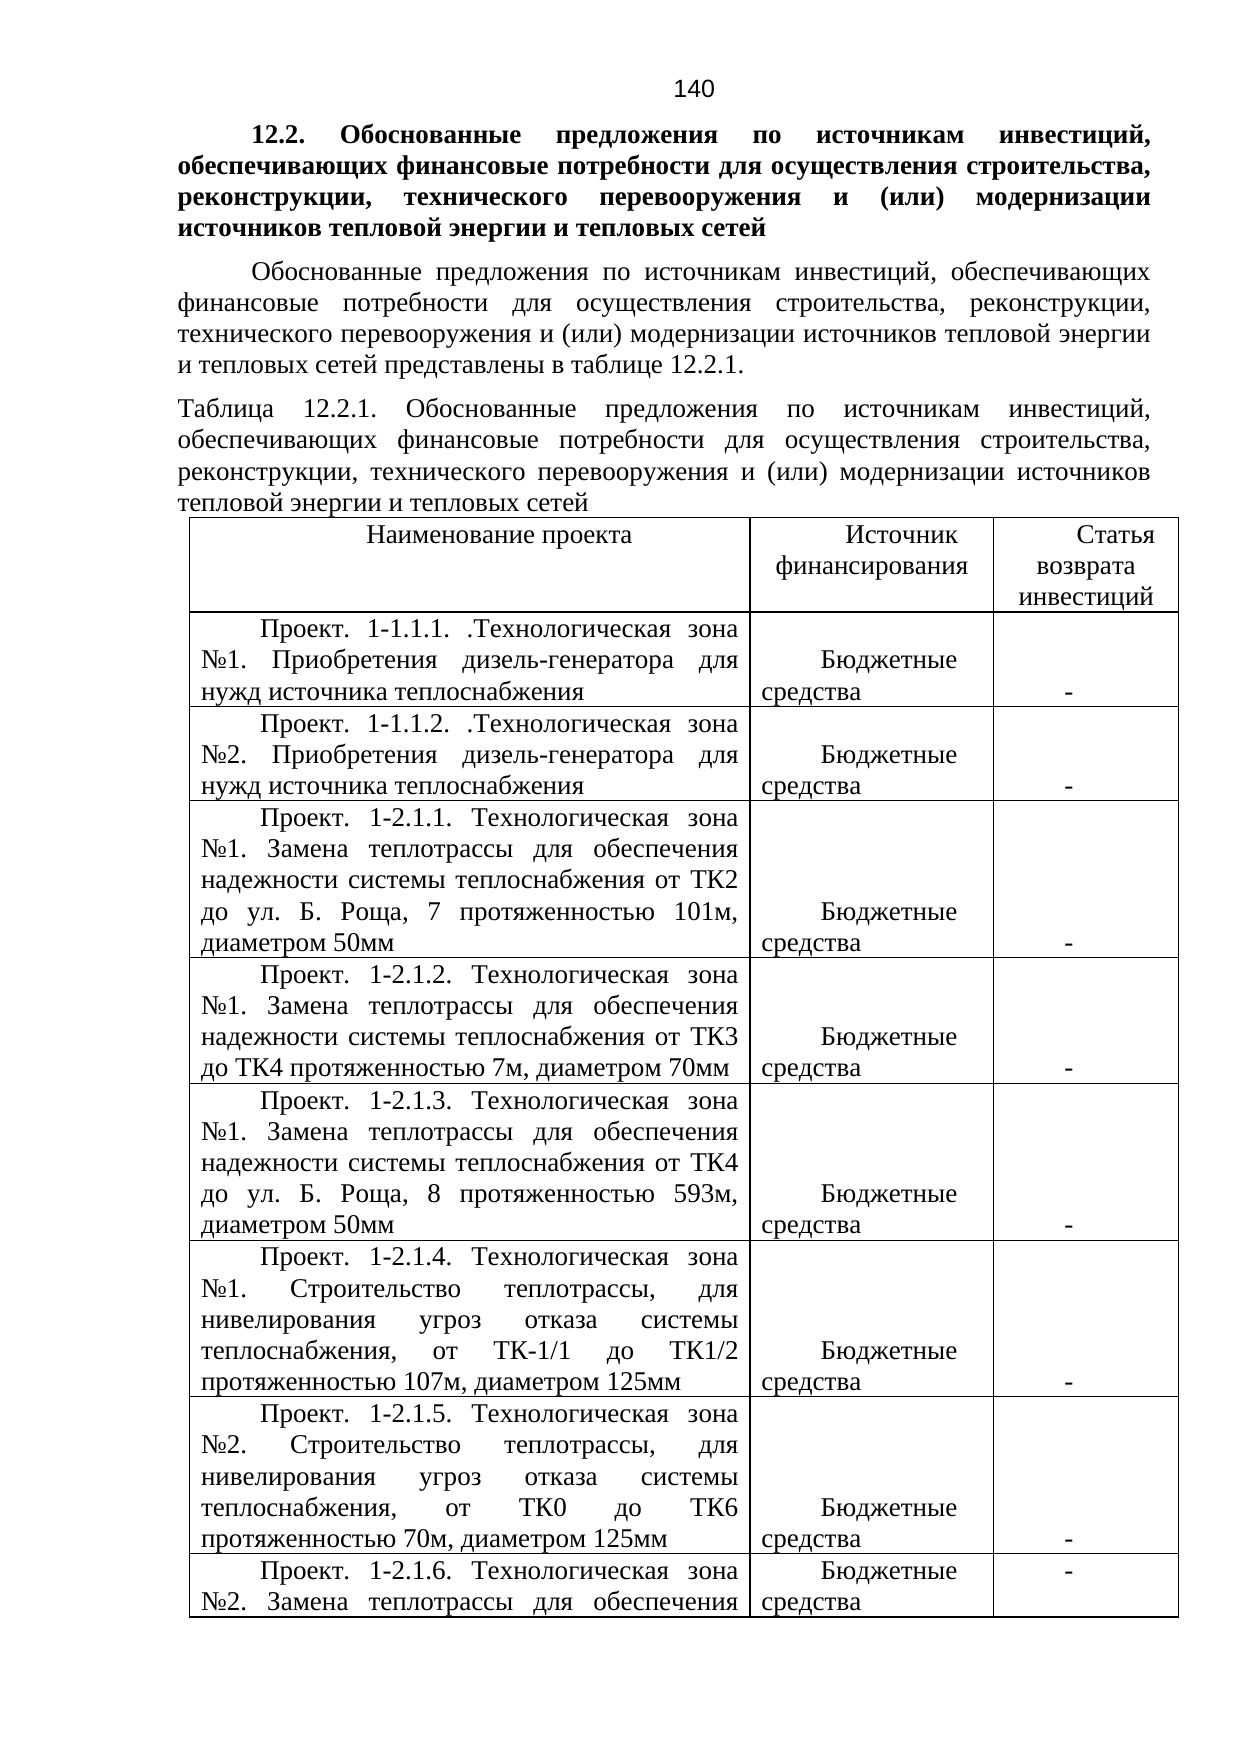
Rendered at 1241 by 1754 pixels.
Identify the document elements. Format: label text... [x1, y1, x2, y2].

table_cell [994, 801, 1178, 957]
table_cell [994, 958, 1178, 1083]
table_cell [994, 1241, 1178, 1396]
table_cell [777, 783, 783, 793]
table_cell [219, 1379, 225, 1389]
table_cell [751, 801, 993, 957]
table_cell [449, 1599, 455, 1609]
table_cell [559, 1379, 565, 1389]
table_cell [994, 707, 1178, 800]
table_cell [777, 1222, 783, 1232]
text Таблица 12.2.1. Обоснованные предложения по источникам инвестиций, обеспечивающих финансовые потребности для осуществления строительства, реконструкции, технического перевооружения и (или) модернизации источников тепловой энергии и тепловых сетей [177, 392, 1152, 517]
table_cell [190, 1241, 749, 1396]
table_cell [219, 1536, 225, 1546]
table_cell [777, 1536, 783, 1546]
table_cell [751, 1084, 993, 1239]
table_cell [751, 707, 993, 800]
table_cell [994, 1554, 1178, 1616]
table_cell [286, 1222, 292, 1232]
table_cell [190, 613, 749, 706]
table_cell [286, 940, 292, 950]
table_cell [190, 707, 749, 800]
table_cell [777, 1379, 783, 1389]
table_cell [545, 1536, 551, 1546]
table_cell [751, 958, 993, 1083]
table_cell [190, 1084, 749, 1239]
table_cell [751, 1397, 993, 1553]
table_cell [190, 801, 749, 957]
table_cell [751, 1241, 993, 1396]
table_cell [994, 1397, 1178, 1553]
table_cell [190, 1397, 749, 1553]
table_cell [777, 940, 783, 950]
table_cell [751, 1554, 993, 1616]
text 12.2. Обоснованные предложения по источникам инвестиций, обеспечивающих финансовые потребности для осуществления строительства, реконструкции, технического перевооружения и (или) модернизации источников тепловой энергии и тепловых сетей [177, 118, 1152, 243]
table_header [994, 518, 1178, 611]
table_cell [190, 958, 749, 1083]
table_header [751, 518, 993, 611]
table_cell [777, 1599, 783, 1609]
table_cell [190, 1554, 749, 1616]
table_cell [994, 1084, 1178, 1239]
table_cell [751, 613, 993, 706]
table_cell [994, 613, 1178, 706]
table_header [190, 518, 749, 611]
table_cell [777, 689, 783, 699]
text Обоснованные предложения по источникам инвестиций, обеспечивающих финансовые потребности для осуществления строительства, реконструкции, технического перевооружения и (или) модернизации источников тепловой энергии и тепловых сетей представлены в таблице 12.2.1. [177, 255, 1152, 380]
